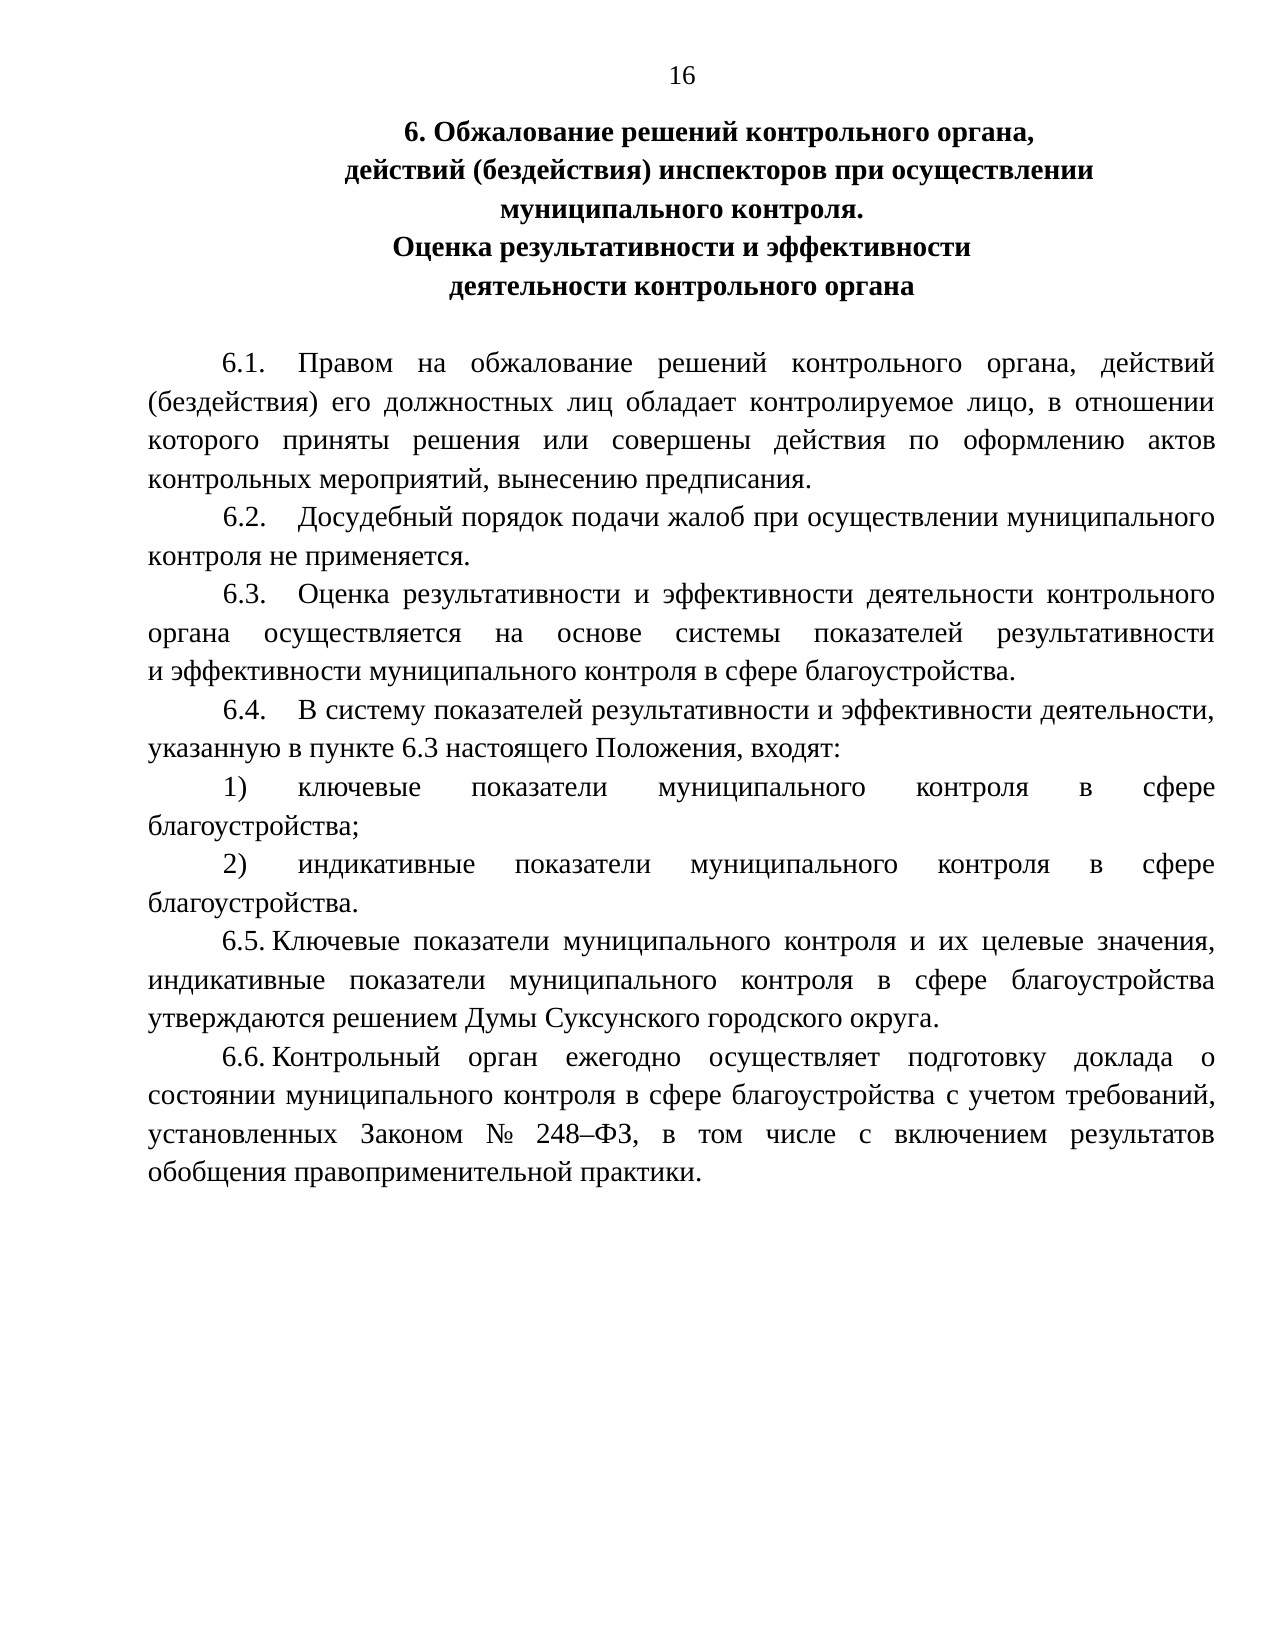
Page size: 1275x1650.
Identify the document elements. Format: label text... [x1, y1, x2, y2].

list В систему показателей результативности и эффективности деятельности, указанную в пункте 6.3 настоящего Положения, входят: [148, 692, 1216, 764]
list индикативные показатели муниципального контроля в сфере благоустройства. [148, 846, 1216, 918]
text муниципального контроля. [148, 191, 1216, 224]
list Контрольный орган ежегодно осуществляет подготовку доклада о состоянии муниципального контроля в сфере благоустройства с учетом требований, установленных Законом № 248–ФЗ, в том числе с включением результатов обобщения правоприменительной практики. [148, 1039, 1216, 1188]
text деятельности контрольного органа [148, 268, 1216, 302]
list ключевые показатели муниципального контроля в сфере благоустройства; [148, 769, 1216, 841]
text Оценка результативности и эффективности [148, 229, 1216, 263]
list 6. Обжалование решений контрольного органа, [223, 114, 1216, 147]
list Правом на обжалование решений контрольного органа, действий (бездействия) его должностных лиц обладает контролируемое лицо, в отношении которого приняты решения или совершены действия по оформлению актов контрольных мероприятий, вынесению предписания. [148, 417, 1216, 494]
list действий (бездействия) инспекторов при осуществлении [223, 152, 1216, 186]
list Досудебный порядок подачи жалоб при осуществлении муниципального контроля не применяется. [148, 499, 1216, 571]
list Правом на обжалование решений контрольного органа, действий (бездействия) его должностных лиц обладает контролируемое лицо, в отношении которого приняты решения или совершены действия по оформлению актов контрольных мероприятий, вынесению предписания. [148, 345, 1216, 384]
list Ключевые показатели муниципального контроля и их целевые значения, индикативные показатели муниципального контроля в сфере благоустройства утверждаются решением Думы Суксунского городского округа. [148, 923, 1216, 1034]
list Оценка результативности и эффективности деятельности контрольного органа осуществляется на основе системы показателей результативности и эффективности муниципального контроля в сфере благоустройства. [148, 576, 1216, 687]
